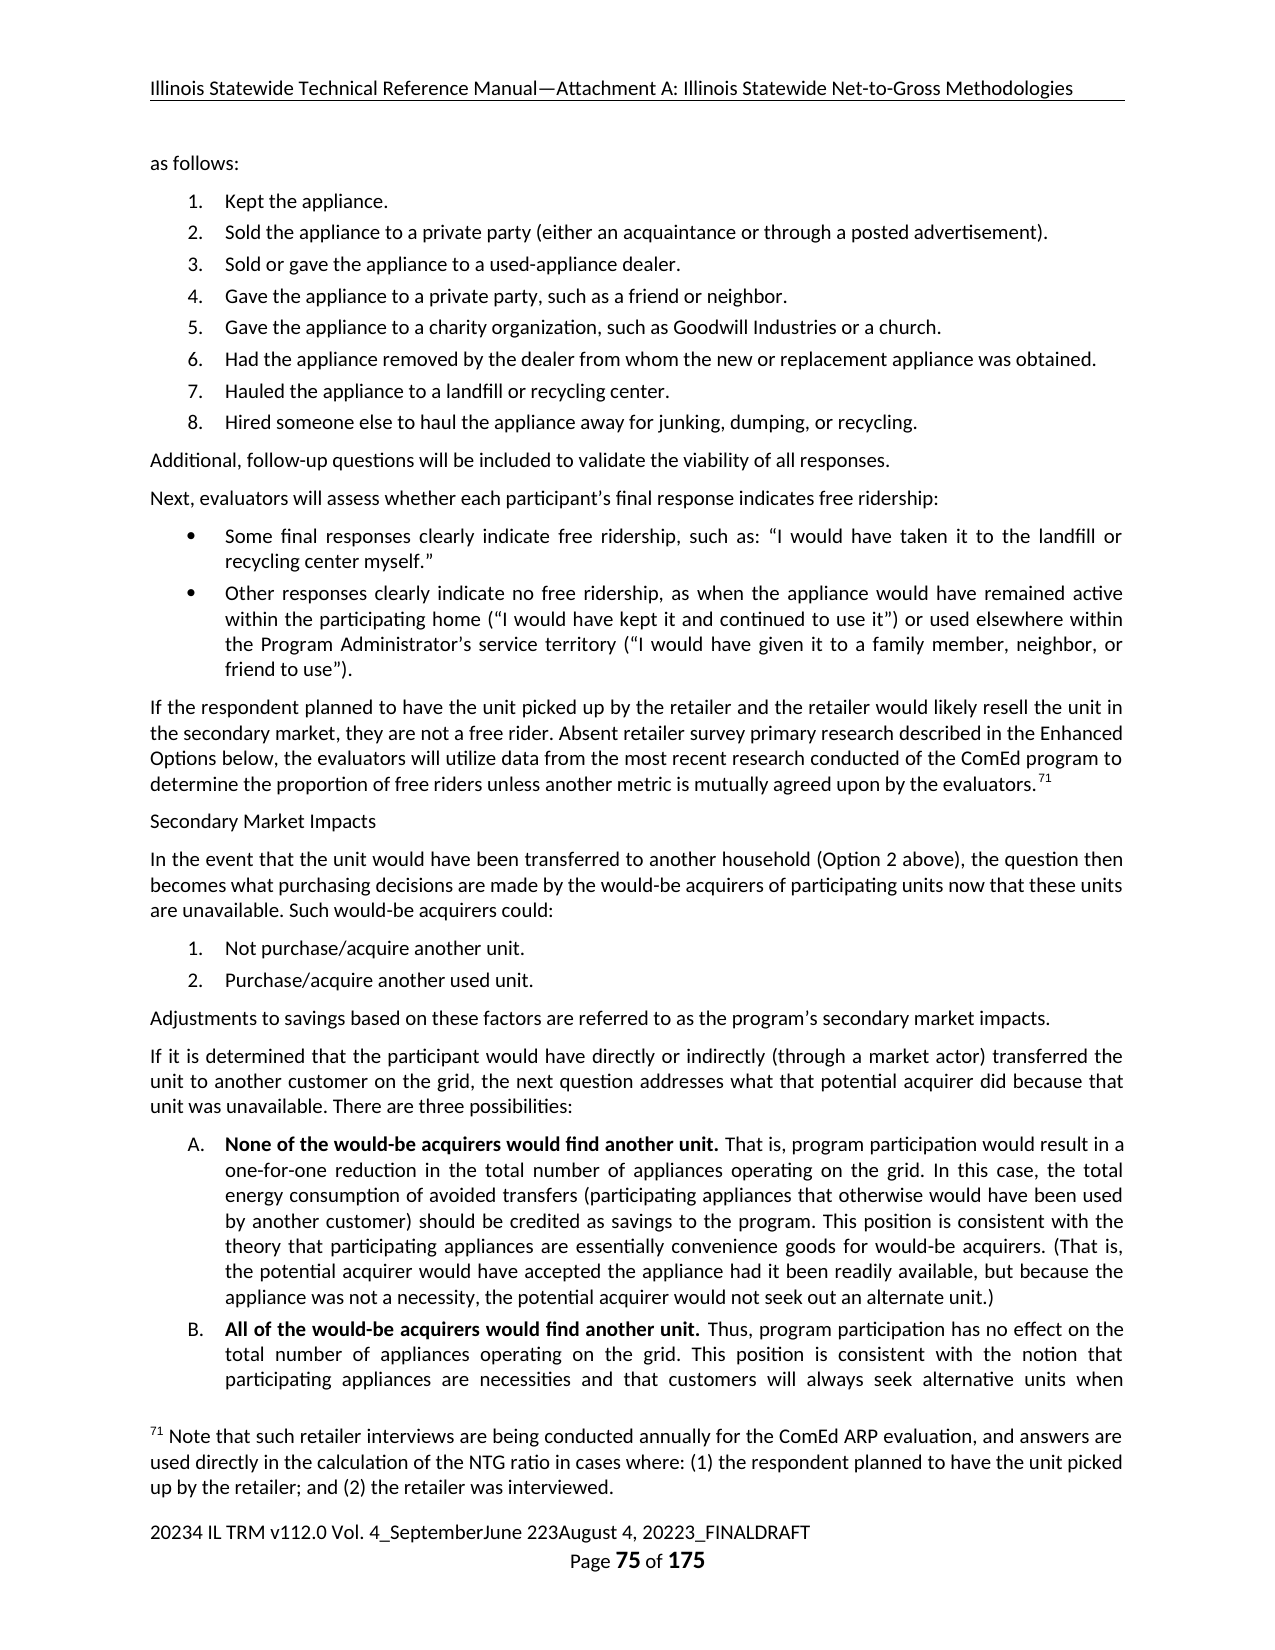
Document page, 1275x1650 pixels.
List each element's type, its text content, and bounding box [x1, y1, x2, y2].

list Hired someone else to haul the appliance away for junking, dumping, or recycling. [187, 409, 1125, 435]
text A. None of the would-be acquirers would find another unit. That is, program participation would result in a one-for-one reduction in the total number of appliances operating on the grid. In this case, the total energy consumption of avoided transfers (participating appliances that otherwise would have been used by another customer) should be credited as savings to the program. This position is consistent with the theory that participating appliances are essentially convenience goods for would-be acquirers. (That is, the potential acquirer would have accepted the appliance had it been readily available, but because the appliance was not a necessity, the potential acquirer would not seek out an alternate unit.) [187, 1132, 1125, 1309]
list Purchase/acquire another used unit. [187, 967, 1125, 992]
list Kept the appliance. [187, 188, 1125, 213]
list Sold or gave the appliance to a used-appliance dealer. [187, 251, 1125, 277]
list Some final responses clearly indicate free ridership, such as: “I would have taken it to the landfill or recycling center myself.” [187, 523, 1125, 574]
text Additional, follow-up questions will be included to validate the viability of all responses. [150, 447, 1125, 473]
list Not purchase/acquire another unit. [187, 935, 1125, 961]
list Sold the appliance to a private party (either an acquaintance or through a posted advertisement). [187, 219, 1125, 245]
list Hauled the appliance to a landfill or recycling center. [187, 378, 1125, 403]
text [187, 1316, 1125, 1392]
text Adjustments to savings based on these factors are referred to as the program’s secondary market impacts. [150, 1005, 1125, 1030]
list Gave the appliance to a charity organization, such as Goodwill Industries or a church. [187, 314, 1125, 340]
text Secondary Market Impacts [150, 809, 1125, 834]
text If the respondent planned to have the unit picked up by the retailer and the retailer would likely resell the unit in the secondary market, they are not a free rider. Absent retailer survey primary research described in the Enhanced Options below, the evaluators will utilize data from the most recent research conducted of the ComEd program to determine the proportion of free riders unless another metric is mutually agreed upon by the evaluators. [150, 694, 1125, 796]
list Other responses clearly indicate no free ridership, as when the appliance would have remained active within the participating home (“I would have kept it and continued to use it”) or used elsewhere within the Program Administrator’s service territory (“I would have given it to a family member, neighbor, or friend to use”). [187, 580, 1125, 682]
text In the event that the unit would have been transferred to another household (Option 2 above), the question then becomes what purchasing decisions are made by the would-be acquirers of participating units now that these units are unavailable. Such would-be acquirers could: [150, 847, 1125, 923]
text Next, evaluators will assess whether each participant’s final response indicates free ridership: [150, 485, 1125, 511]
text If it is determined that the participant would have directly or indirectly (through a market actor) transferred the unit to another customer on the grid, the next question addresses what that potential acquirer did because that unit was unavailable. There are three possibilities: [150, 1043, 1125, 1119]
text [150, 150, 1125, 175]
list Had the appliance removed by the dealer from whom the new or replacement appliance was obtained. [187, 346, 1125, 372]
list Gave the appliance to a private party, such as a friend or neighbor. [187, 283, 1125, 308]
